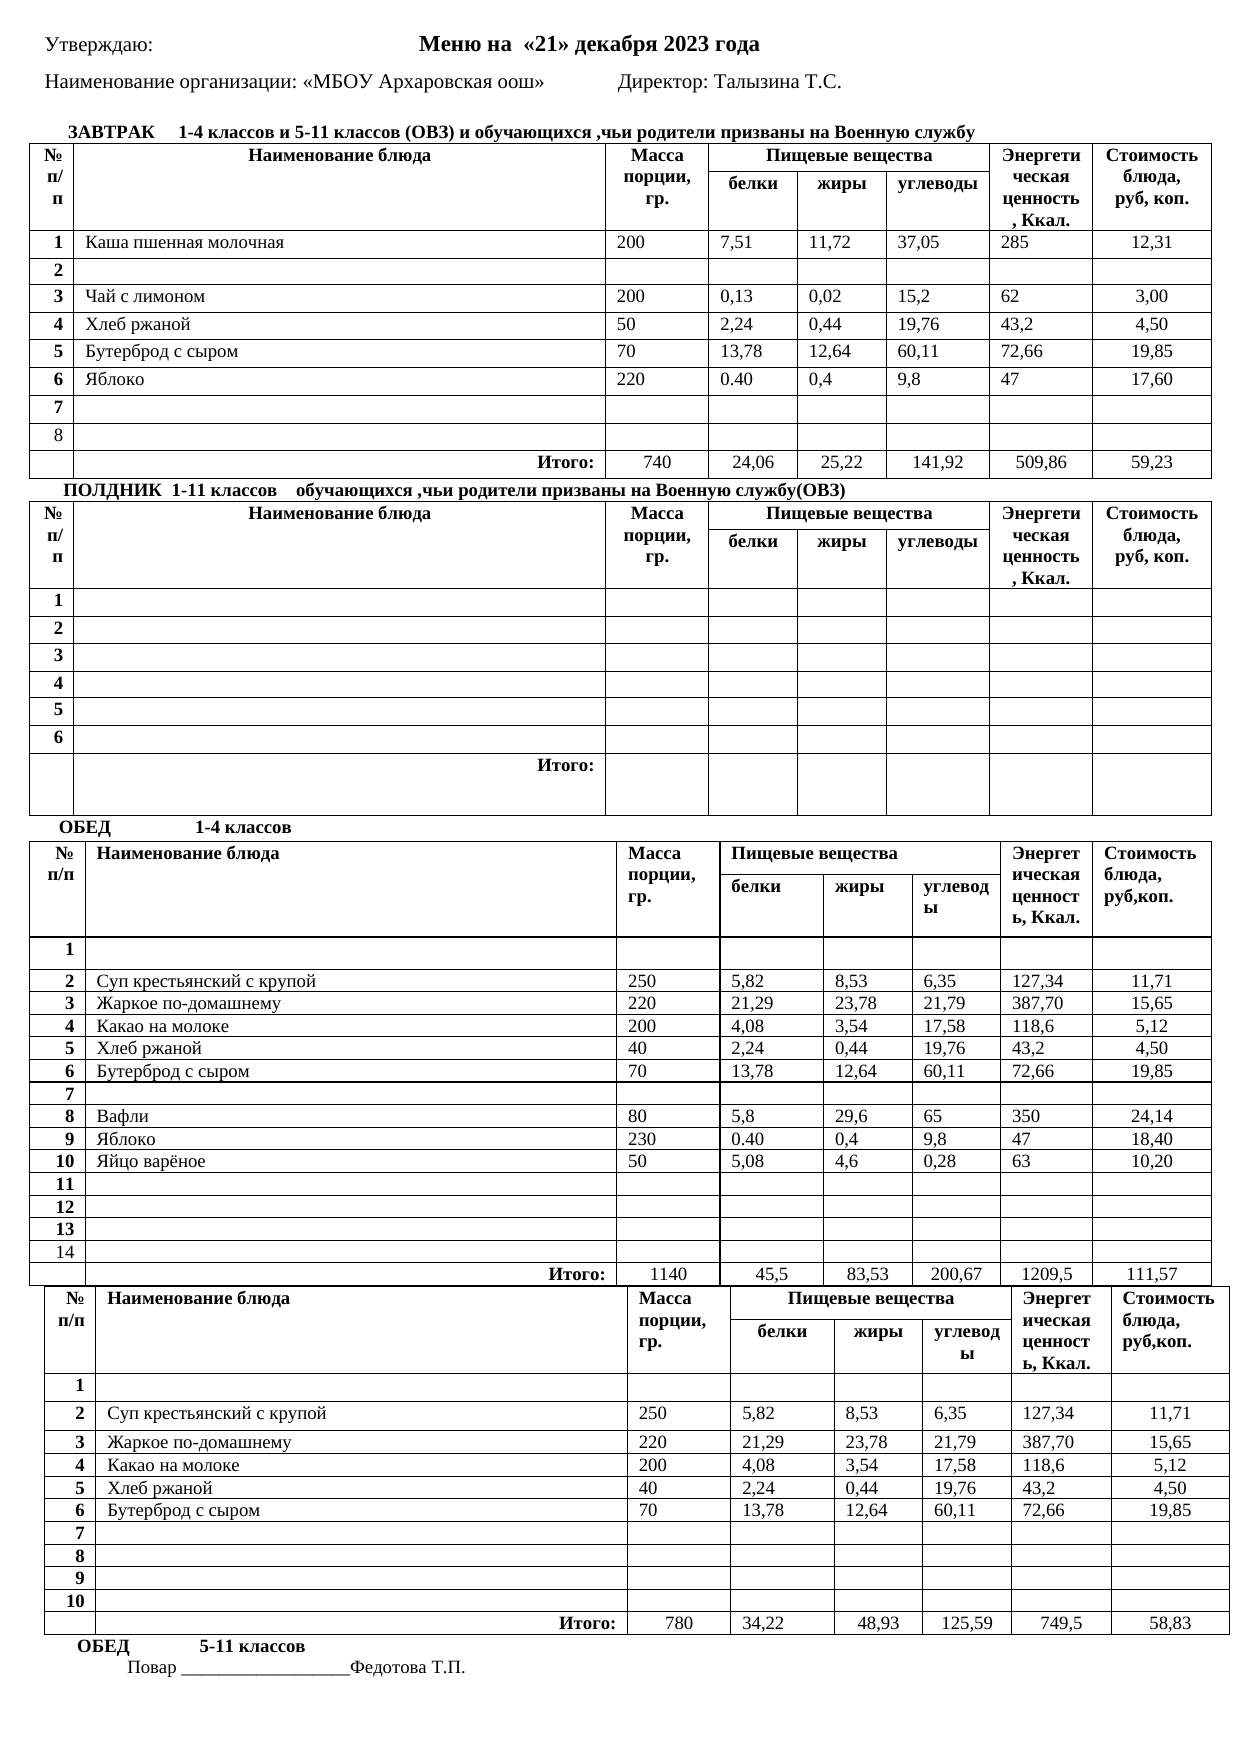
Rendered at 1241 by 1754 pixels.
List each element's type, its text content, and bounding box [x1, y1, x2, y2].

table_cell 250 [628, 1402, 730, 1430]
table_cell Бутерброд с сыром [74, 340, 605, 367]
table_cell [990, 644, 1092, 671]
table_header Масса порции, гр. [606, 144, 708, 230]
table_cell 6 [45, 1499, 95, 1521]
table_cell 19,85 [1093, 340, 1211, 367]
table_cell [1093, 589, 1211, 616]
table_cell 14 [30, 1241, 85, 1262]
table_cell 4,50 [1093, 313, 1211, 339]
table_header Пищевые вещества [709, 144, 989, 171]
table_cell 19,76 [887, 313, 989, 339]
table_cell [990, 396, 1092, 422]
table_cell [1093, 698, 1211, 725]
table_cell 10 [45, 1590, 95, 1611]
table_cell 127,34 [1012, 1402, 1111, 1430]
table_cell [1001, 1083, 1092, 1104]
table_cell [1093, 1083, 1211, 1104]
table_cell Хлеб ржаной [86, 1037, 616, 1059]
table_cell [990, 698, 1092, 725]
table_cell Итого: [86, 1263, 616, 1285]
table_cell [913, 1218, 1000, 1240]
table_cell 13,78 [721, 1060, 823, 1081]
table_cell 40 [628, 1477, 730, 1498]
table_cell [86, 1173, 616, 1194]
table_cell [1001, 1196, 1092, 1217]
text ОБЕД 1-4 классов [44, 816, 1226, 837]
table_cell 9,8 [887, 368, 989, 394]
table_cell [86, 1083, 616, 1104]
table_cell [606, 698, 708, 725]
table_cell 37,05 [887, 231, 989, 258]
table_cell [887, 617, 989, 643]
table_cell 72,66 [1012, 1499, 1111, 1521]
table_cell 387,70 [1001, 992, 1092, 1014]
table_cell [913, 1083, 1000, 1104]
table_header Энергетическая ценность, Ккал. [1012, 1287, 1111, 1373]
table_cell Вафли [86, 1105, 616, 1127]
table_cell 43,2 [1001, 1037, 1092, 1059]
table_cell Итого: [74, 451, 605, 478]
table_cell Какао на молоке [86, 1015, 616, 1036]
table_cell 12,31 [1093, 231, 1211, 258]
table_cell 4 [30, 672, 73, 697]
table_cell [709, 754, 797, 815]
table_cell белки [731, 1320, 834, 1373]
table_cell [709, 698, 797, 725]
table_cell [617, 1196, 719, 1217]
table_header Масса порции, гр. [617, 842, 719, 936]
table_cell Суп крестьянский с крупой [96, 1402, 627, 1430]
table_cell 59,23 [1093, 451, 1211, 478]
table_cell [731, 1590, 834, 1611]
table_cell [1012, 1522, 1111, 1543]
table_header Масса порции, гр. [606, 502, 708, 588]
table_cell 127,34 [1001, 970, 1092, 991]
table_cell 15,65 [1093, 992, 1211, 1014]
table_header Стоимость блюда, руб, коп. [1093, 144, 1211, 230]
table_cell 8 [30, 424, 73, 450]
table_cell 0.40 [709, 368, 797, 394]
table_cell [887, 396, 989, 422]
table_cell 25,22 [798, 451, 886, 478]
table_cell 5,82 [721, 970, 823, 991]
table_cell 13 [30, 1218, 85, 1240]
table_cell 1140 [617, 1263, 719, 1285]
table_header Масса порции, гр. [628, 1287, 730, 1373]
table_cell [74, 698, 605, 725]
table_cell 1209,5 [1001, 1263, 1092, 1285]
table_cell [1001, 1173, 1092, 1194]
table_cell 3 [45, 1431, 95, 1453]
table_cell [1001, 1241, 1092, 1262]
table_cell [1093, 259, 1211, 284]
table_cell [74, 259, 605, 284]
table_cell [990, 726, 1092, 753]
table_cell [731, 1522, 834, 1543]
table_header Наименование блюда [74, 144, 605, 230]
table_cell 21,29 [731, 1431, 834, 1453]
table_cell [887, 672, 989, 697]
table_cell [606, 754, 708, 815]
table_cell 65 [913, 1105, 1000, 1127]
table_cell 5 [30, 340, 73, 367]
table_cell 5 [30, 698, 73, 725]
table_cell [887, 698, 989, 725]
table_cell [96, 1545, 627, 1566]
table_cell [1112, 1374, 1229, 1401]
table_cell 0,13 [709, 285, 797, 312]
table_cell 4,6 [824, 1150, 912, 1172]
table_cell 2 [30, 259, 73, 284]
table_cell 6 [30, 726, 73, 753]
table_cell 220 [606, 368, 708, 394]
table_cell 1 [30, 589, 73, 616]
table_cell [709, 644, 797, 671]
table_header Наименование блюда [86, 842, 616, 936]
table_cell 230 [617, 1128, 719, 1149]
table_cell [990, 589, 1092, 616]
table_cell [923, 1567, 1011, 1589]
table_cell 34,22 [731, 1612, 834, 1634]
table_cell [606, 589, 708, 616]
table_cell [1093, 726, 1211, 753]
table_cell [1093, 1173, 1211, 1194]
table_cell 19,76 [913, 1037, 1000, 1059]
table_cell 0,4 [798, 368, 886, 394]
table_cell 83,53 [824, 1263, 912, 1285]
table_cell 47 [1001, 1128, 1092, 1149]
table_cell 80 [617, 1105, 719, 1127]
table_cell 70 [606, 340, 708, 367]
table_cell 285 [990, 231, 1092, 258]
table_header Энергетическая ценность, Ккал. [990, 502, 1092, 588]
table_cell 2,24 [709, 313, 797, 339]
table_cell Каша пшенная молочная [74, 231, 605, 258]
table_cell 4,08 [731, 1454, 834, 1476]
table_cell [913, 938, 1000, 968]
text ОБЕД 5-11 классов [44, 1635, 1240, 1656]
table_cell Чай с лимоном [74, 285, 605, 312]
table_cell [721, 1173, 823, 1194]
table_cell [1012, 1374, 1111, 1401]
table_cell [1093, 644, 1211, 671]
table_header Пищевые вещества [731, 1287, 1011, 1319]
table_cell 3,00 [1093, 285, 1211, 312]
table_cell [731, 1374, 834, 1401]
table_cell 200 [617, 1015, 719, 1036]
table_cell [923, 1590, 1011, 1611]
table_cell [709, 396, 797, 422]
text ПОЛДНИК 1-11 классов обучающихся ,чьи родители призваны на Военную службу(ОВЗ) [44, 479, 1226, 501]
table_cell 5,08 [721, 1150, 823, 1172]
table_cell 12,64 [835, 1499, 922, 1521]
table_cell [1112, 1522, 1229, 1543]
table_cell [990, 617, 1092, 643]
table_cell 0,44 [824, 1037, 912, 1059]
table_cell 350 [1001, 1105, 1092, 1127]
table_cell [923, 1522, 1011, 1543]
table_cell [721, 1218, 823, 1240]
table_cell [1093, 424, 1211, 450]
table_cell 2,24 [721, 1037, 823, 1059]
table_cell [30, 451, 73, 478]
table_cell [990, 424, 1092, 450]
table_cell 220 [617, 992, 719, 1014]
table_cell 70 [628, 1499, 730, 1521]
table_cell [606, 424, 708, 450]
table_cell 11,71 [1112, 1402, 1229, 1430]
table_cell [798, 424, 886, 450]
table_cell [1112, 1567, 1229, 1589]
table_cell [798, 754, 886, 815]
table_cell [1093, 1241, 1211, 1262]
text Повар __________________Федотова Т.П. [15, 1656, 1240, 1678]
table_cell [731, 1545, 834, 1566]
table_cell 0,02 [798, 285, 886, 312]
table_cell 1 [30, 938, 85, 968]
table_cell 18,40 [1093, 1128, 1211, 1149]
table_cell [990, 259, 1092, 284]
table_cell [86, 1218, 616, 1240]
table_cell 19,85 [1093, 1060, 1211, 1081]
table_cell 200 [606, 231, 708, 258]
table_cell 2 [30, 617, 73, 643]
table_cell 63 [1001, 1150, 1092, 1172]
table_cell [606, 726, 708, 753]
table_cell 1 [45, 1374, 95, 1401]
table_cell [923, 1374, 1011, 1401]
table_cell 5,12 [1112, 1454, 1229, 1476]
table_cell 3,54 [835, 1454, 922, 1476]
table_cell 3 [30, 285, 73, 312]
table_header Наименование блюда [96, 1287, 627, 1373]
table_cell 3 [30, 644, 73, 671]
table_cell 43,2 [990, 313, 1092, 339]
table_cell [74, 589, 605, 616]
table_cell 58,83 [1112, 1612, 1229, 1634]
table_cell [798, 726, 886, 753]
text Утверждаю: Меню на «21» декабря 2023 года [44, 29, 1226, 56]
table_cell 70 [617, 1060, 719, 1081]
table_cell [913, 1173, 1000, 1194]
table_cell 9,8 [913, 1128, 1000, 1149]
table_cell 23,78 [824, 992, 912, 1014]
table_cell 13,78 [709, 340, 797, 367]
table_cell [628, 1545, 730, 1566]
table_cell 15,65 [1112, 1431, 1229, 1453]
table_cell Суп крестьянский с крупой [86, 970, 616, 991]
table_cell жиры [798, 172, 886, 230]
table_cell 19,85 [1112, 1499, 1229, 1521]
table_cell [30, 1263, 85, 1285]
table_cell 7 [30, 396, 73, 422]
table_cell [606, 396, 708, 422]
table_cell 0.40 [721, 1128, 823, 1149]
table_cell 2 [45, 1402, 95, 1430]
table_cell [798, 672, 886, 697]
table_cell углеводы [887, 172, 989, 230]
table_cell [74, 396, 605, 422]
table_cell [1001, 1218, 1092, 1240]
table_cell 220 [628, 1431, 730, 1453]
table_cell [96, 1374, 627, 1401]
table_cell [709, 726, 797, 753]
table_cell 0,44 [835, 1477, 922, 1498]
table_cell 72,66 [1001, 1060, 1092, 1081]
table_cell Бутерброд с сыром [86, 1060, 616, 1081]
table_cell [628, 1567, 730, 1589]
table_cell 21,79 [913, 992, 1000, 1014]
table_cell [1093, 754, 1211, 815]
table_cell 749,5 [1012, 1612, 1111, 1634]
table_cell 50 [617, 1150, 719, 1172]
table_cell [628, 1590, 730, 1611]
table_cell белки [709, 172, 797, 230]
table_cell [835, 1374, 922, 1401]
table_cell [721, 1196, 823, 1217]
table_cell 200,67 [913, 1263, 1000, 1285]
table_cell 7 [45, 1522, 95, 1543]
table_cell 72,66 [990, 340, 1092, 367]
table_cell 111,57 [1093, 1263, 1211, 1285]
table_cell [824, 1241, 912, 1262]
table_header Стоимость блюда, руб, коп. [1093, 502, 1211, 588]
table_cell [887, 424, 989, 450]
table_cell 60,11 [923, 1499, 1011, 1521]
table_cell [45, 1612, 95, 1634]
table_header № п/п [30, 144, 73, 230]
table_cell 6 [30, 368, 73, 394]
table_cell 200 [606, 285, 708, 312]
table_cell [74, 617, 605, 643]
table_cell [913, 1196, 1000, 1217]
table_cell [731, 1567, 834, 1589]
table_cell [709, 424, 797, 450]
table_cell 9 [45, 1567, 95, 1589]
table_cell 0,28 [913, 1150, 1000, 1172]
table_cell [824, 1196, 912, 1217]
table_cell 10 [30, 1150, 85, 1172]
table_cell углеводы [923, 1320, 1011, 1373]
table_cell белки [709, 530, 797, 588]
table_cell 6,35 [923, 1402, 1011, 1430]
table_cell [74, 672, 605, 697]
table_cell [923, 1545, 1011, 1566]
table_cell [709, 672, 797, 697]
table_cell Итого: [96, 1612, 627, 1634]
table_cell 4 [45, 1454, 95, 1476]
table_cell Яблоко [86, 1128, 616, 1149]
table_cell [887, 589, 989, 616]
table_cell 21,29 [721, 992, 823, 1014]
table_cell жиры [824, 875, 912, 936]
table_cell Хлеб ржаной [74, 313, 605, 339]
table_cell [617, 1241, 719, 1262]
table_cell [1093, 617, 1211, 643]
table_header Энергетическая ценность, Ккал. [990, 144, 1092, 230]
table_cell 8 [30, 1105, 85, 1127]
table_cell 10,20 [1093, 1150, 1211, 1172]
table_cell 200 [628, 1454, 730, 1476]
table_cell [1012, 1567, 1111, 1589]
table_cell 2 [30, 970, 85, 991]
table_header Стоимость блюда, руб,коп. [1093, 842, 1211, 936]
table_cell жиры [835, 1320, 922, 1373]
table_cell 3,54 [824, 1015, 912, 1036]
table_cell [86, 1241, 616, 1262]
table_cell 19,76 [923, 1477, 1011, 1498]
table_cell [835, 1590, 922, 1611]
table_cell [1112, 1545, 1229, 1566]
table_cell [887, 726, 989, 753]
table_cell [1093, 1218, 1211, 1240]
table_cell 125,59 [923, 1612, 1011, 1634]
table_cell 5 [45, 1477, 95, 1498]
table_cell [887, 644, 989, 671]
table_cell 4,08 [721, 1015, 823, 1036]
table_cell 4,50 [1093, 1037, 1211, 1059]
table_cell [617, 938, 719, 968]
table_cell Какао на молоке [96, 1454, 627, 1476]
table_cell [628, 1374, 730, 1401]
table_cell [835, 1522, 922, 1543]
table_cell [606, 644, 708, 671]
table_cell 23,78 [835, 1431, 922, 1453]
table_cell [990, 754, 1092, 815]
table_cell [606, 617, 708, 643]
table_cell 0,44 [798, 313, 886, 339]
table_cell белки [721, 875, 823, 936]
table_cell 60,11 [887, 340, 989, 367]
table_cell [30, 754, 73, 815]
table_cell углеводы [887, 530, 989, 588]
table_cell 4 [30, 1015, 85, 1036]
table_cell 4 [30, 313, 73, 339]
table_cell 5,8 [721, 1105, 823, 1127]
table_cell 6 [30, 1060, 85, 1081]
table_cell [1001, 938, 1092, 968]
table_cell 5,12 [1093, 1015, 1211, 1036]
table_cell [606, 259, 708, 284]
table_cell Яблоко [74, 368, 605, 394]
table_header Наименование блюда [74, 502, 605, 588]
table_cell [628, 1522, 730, 1543]
table_cell [887, 754, 989, 815]
table_cell [887, 259, 989, 284]
table_cell [824, 1173, 912, 1194]
table_cell 47 [990, 368, 1092, 394]
table_cell [1012, 1545, 1111, 1566]
table_header Пищевые вещества [721, 842, 1000, 874]
table_cell 780 [628, 1612, 730, 1634]
table_cell 3 [30, 992, 85, 1014]
table_cell 0,4 [824, 1128, 912, 1149]
table_cell 48,93 [835, 1612, 922, 1634]
table_cell [617, 1218, 719, 1240]
table_header Энергетическая ценность, Ккал. [1001, 842, 1092, 936]
table_cell 12 [30, 1196, 85, 1217]
text Наименование организации: «МБОУ Архаровская оош» Директор: Талызина Т.С. [44, 69, 1226, 93]
table_cell 141,92 [887, 451, 989, 478]
table_cell [617, 1083, 719, 1104]
table_cell [798, 589, 886, 616]
table_cell 8,53 [824, 970, 912, 991]
table_cell [617, 1173, 719, 1194]
table_cell 6,35 [913, 970, 1000, 991]
table_cell 1 [30, 231, 73, 258]
table_cell [990, 672, 1092, 697]
table_cell 740 [606, 451, 708, 478]
table_cell [835, 1567, 922, 1589]
table_cell 11,72 [798, 231, 886, 258]
table_cell 4,50 [1112, 1477, 1229, 1498]
table_cell 118,6 [1012, 1454, 1111, 1476]
table_cell Жаркое по-домашнему [86, 992, 616, 1014]
table_header № п/п [30, 502, 73, 588]
table_cell 7,51 [709, 231, 797, 258]
table_cell 62 [990, 285, 1092, 312]
table_cell [86, 938, 616, 968]
table_cell [721, 1083, 823, 1104]
table_cell [721, 938, 823, 968]
table_header Стоимость блюда, руб,коп. [1112, 1287, 1229, 1373]
table_cell [709, 589, 797, 616]
table_cell [1093, 1196, 1211, 1217]
table_cell [86, 1196, 616, 1217]
table_cell 21,79 [923, 1431, 1011, 1453]
table_cell углеводы [913, 875, 1000, 936]
table_cell 9 [30, 1128, 85, 1149]
text ЗАВТРАК 1-4 классов и 5-11 классов (ОВЗ) и обучающихся ,чьи родители призваны на Военную службу [44, 121, 1226, 143]
table_cell [606, 672, 708, 697]
table_cell [96, 1567, 627, 1589]
table_cell 250 [617, 970, 719, 991]
table_cell 5,82 [731, 1402, 834, 1430]
table_cell 17,60 [1093, 368, 1211, 394]
table_cell [96, 1590, 627, 1611]
table_cell 8,53 [835, 1402, 922, 1430]
table_cell 13,78 [731, 1499, 834, 1521]
table_cell [709, 617, 797, 643]
table_cell [913, 1241, 1000, 1262]
table_cell [798, 259, 886, 284]
table_cell 11,71 [1093, 970, 1211, 991]
table_cell [1012, 1590, 1111, 1611]
table_cell 40 [617, 1037, 719, 1059]
table_cell Яйцо варёное [86, 1150, 616, 1172]
table_cell 50 [606, 313, 708, 339]
table_cell [798, 644, 886, 671]
table_cell 17,58 [923, 1454, 1011, 1476]
table_cell [74, 424, 605, 450]
table_cell [798, 617, 886, 643]
table_cell 5 [30, 1037, 85, 1059]
table_cell [1093, 672, 1211, 697]
table_cell 12,64 [824, 1060, 912, 1081]
table_cell 17,58 [913, 1015, 1000, 1036]
table_cell [824, 1083, 912, 1104]
table_cell 29,6 [824, 1105, 912, 1127]
table_cell 45,5 [721, 1263, 823, 1285]
table_header Пищевые вещества [709, 502, 989, 529]
table_cell жиры [798, 530, 886, 588]
table_cell [824, 1218, 912, 1240]
table_cell 2,24 [731, 1477, 834, 1498]
table_cell 43,2 [1012, 1477, 1111, 1498]
table_cell [824, 938, 912, 968]
table_cell 11 [30, 1173, 85, 1194]
table_cell [1112, 1590, 1229, 1611]
table_cell 24,06 [709, 451, 797, 478]
table_cell [96, 1522, 627, 1543]
table_cell [1093, 396, 1211, 422]
table_cell Бутерброд с сыром [96, 1499, 627, 1521]
table_cell [798, 396, 886, 422]
table_cell 7 [30, 1083, 85, 1104]
table_cell [74, 644, 605, 671]
table_cell [1093, 938, 1211, 968]
table_cell Жаркое по-домашнему [96, 1431, 627, 1453]
table_cell Хлеб ржаной [96, 1477, 627, 1498]
table_cell [721, 1241, 823, 1262]
table_cell Итого: [74, 754, 605, 815]
table_cell 15,2 [887, 285, 989, 312]
table_cell [835, 1545, 922, 1566]
table_cell 12,64 [798, 340, 886, 367]
table_cell 509,86 [990, 451, 1092, 478]
table_header № п/п [30, 842, 85, 936]
table_header № п/п [45, 1287, 95, 1373]
table_cell 118,6 [1001, 1015, 1092, 1036]
table_cell 8 [45, 1545, 95, 1566]
table_cell [709, 259, 797, 284]
table_cell [74, 726, 605, 753]
table_cell 387,70 [1012, 1431, 1111, 1453]
table_cell 60,11 [913, 1060, 1000, 1081]
table_cell [798, 698, 886, 725]
table_cell 24,14 [1093, 1105, 1211, 1127]
